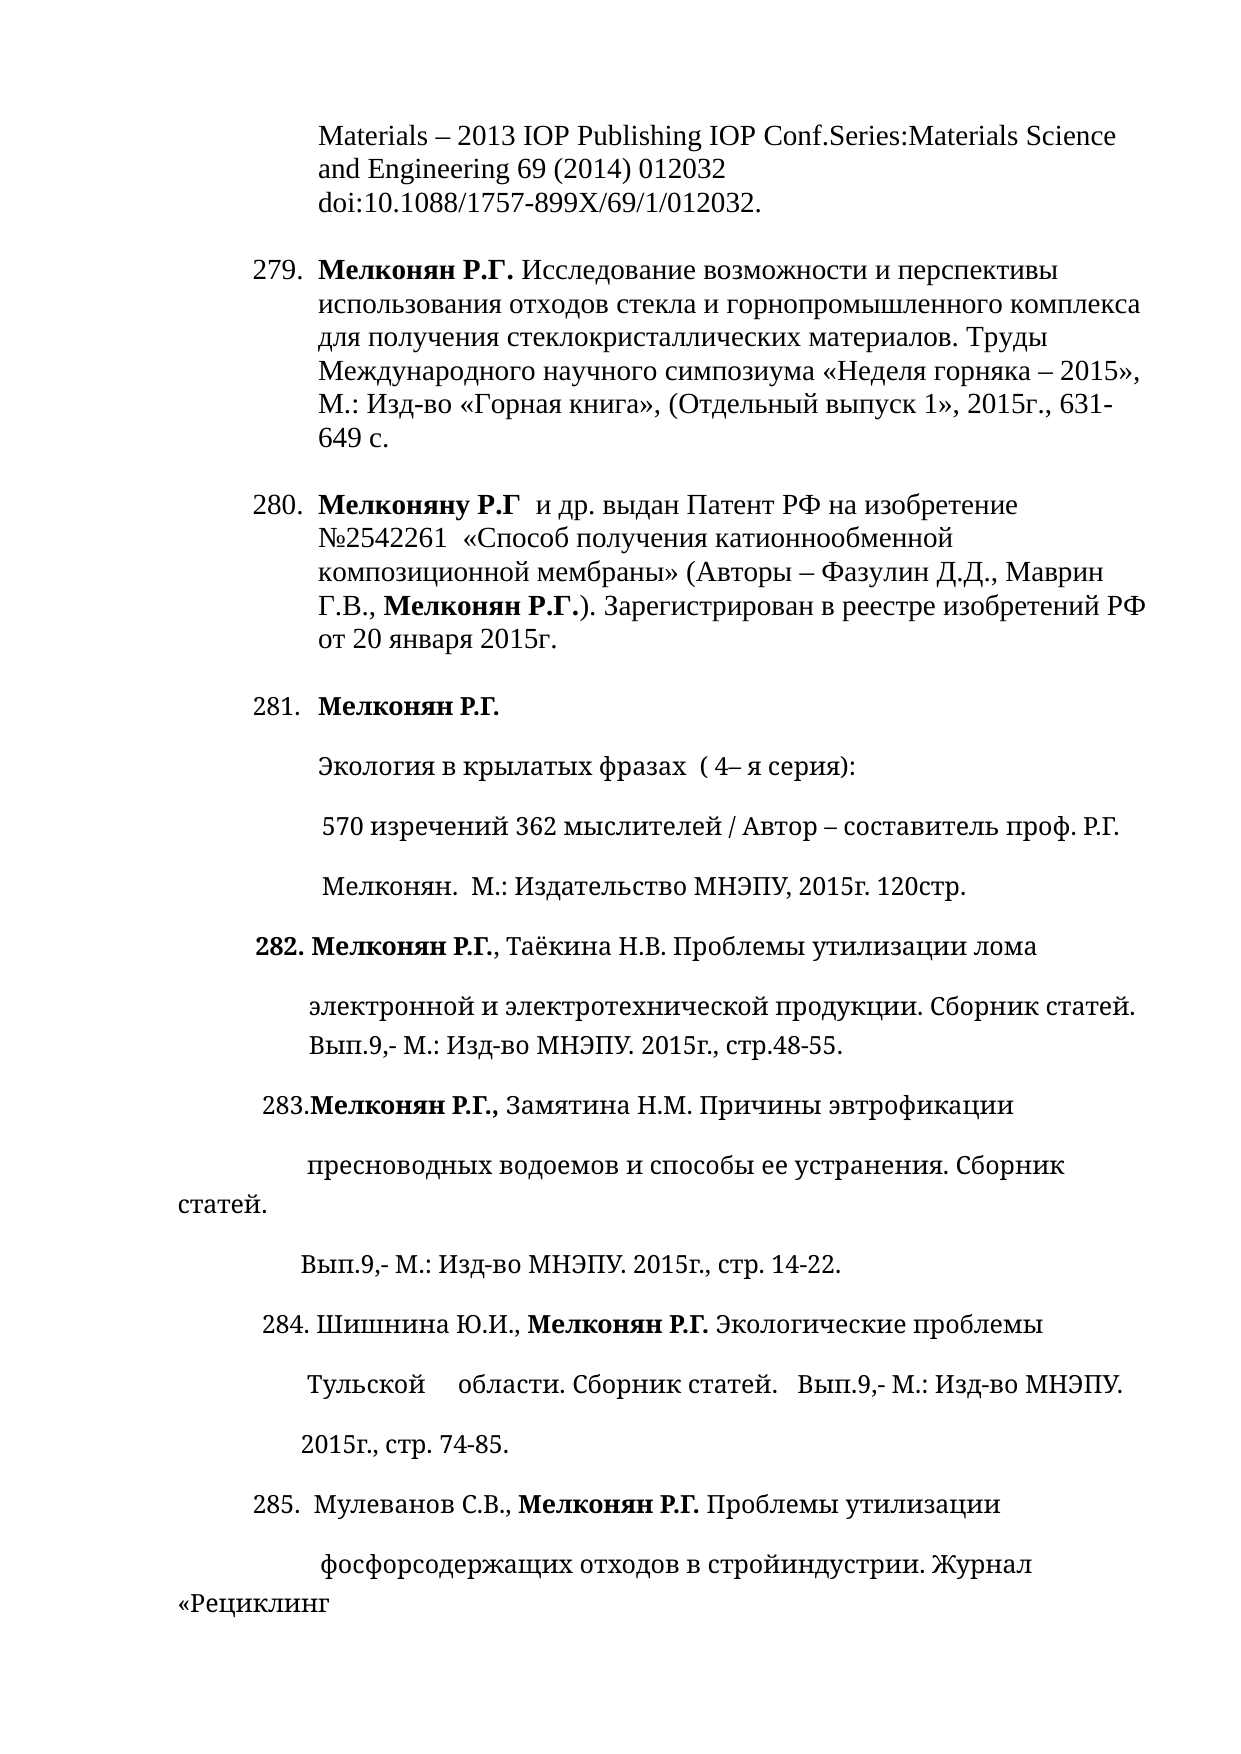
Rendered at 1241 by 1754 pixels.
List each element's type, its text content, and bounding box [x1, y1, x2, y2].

text пресноводных водоемов и способы ее устранения. Сборник статей. [177, 1147, 1152, 1221]
text 2015г., стр. 74-85. [177, 1427, 1152, 1461]
list Мелконяну Р.Г и др. выдан Патент РФ на изобретение №2542261 «Способ получения катионнообменной композиционной мембраны» (Авторы – Фазулин Д.Д., Маврин Г.В., Мелконян Р.Г.). Зарегистрирован в реестре изобретений РФ от 20 января 2015г. [252, 487, 1152, 655]
text 570 изречений 362 мыслителей / Автор – составитель проф. Р.Г. [198, 808, 1152, 842]
text Экология в крылатых фразах ( 4– я серия): [318, 748, 1152, 782]
text 282. Мелконян Р.Г., Таёкина Н.В. Проблемы утилизации лома [236, 928, 1152, 962]
list Мелконян Р.Г. Исследование возможности и перспективы использования отходов стекла и горнопромышленного комплекса для получения стеклокристаллических материалов. Труды Международного научного симпозиума «Неделя горняка – 2015», М.: Изд-во «Горная книга», (Отдельный выпуск 1», 2015г., 631-649 с. [252, 252, 1152, 453]
text Тульской области. Сборник статей. Вып.9,- М.: Изд-во МНЭПУ. [177, 1367, 1152, 1401]
text 283.Мелконян Р.Г., Замятина Н.М. Причины эвтрофикации [177, 1087, 1152, 1122]
text Вып.9,- М.: Изд-во МНЭПУ. 2015г., стр. 14-22. [177, 1247, 1152, 1281]
list Мелконян Р.Г. [252, 688, 1152, 722]
text 285. Мулеванов С.В., Мелконян Р.Г. Проблемы утилизации [252, 1487, 1152, 1521]
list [252, 118, 1152, 219]
text электронной и электротехнической продукции. Сборник статей. Вып.9,- М.: Изд-во МНЭПУ. 2015г., стр.48-55. [308, 988, 1152, 1062]
text 284. Шишнина Ю.И., Мелконян Р.Г. Экологические проблемы [177, 1307, 1152, 1341]
text фосфорсодержащих отходов в стройиндустрии. Журнал «Рециклинг [177, 1547, 1152, 1620]
text Мелконян. М.: Издательство МНЭПУ, 2015г. 120стр. [198, 868, 1152, 902]
